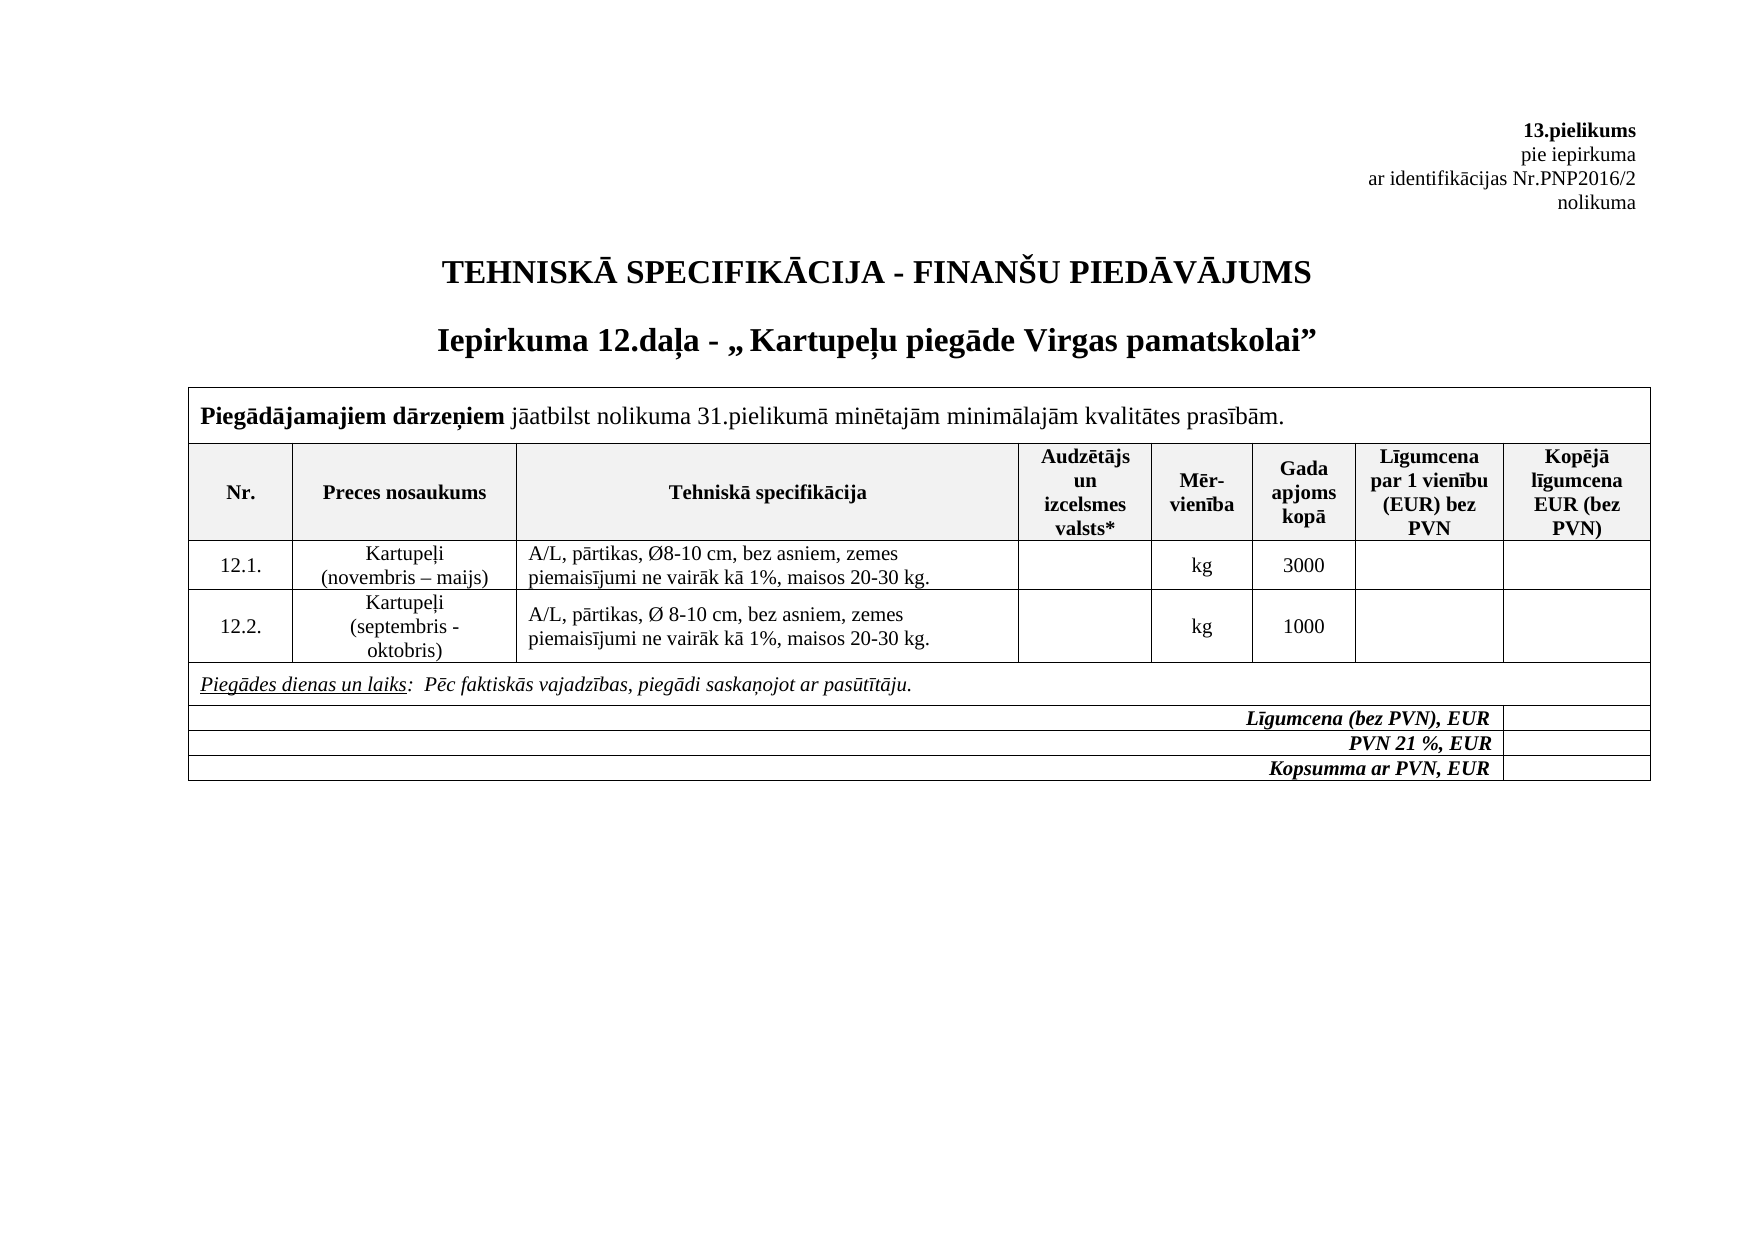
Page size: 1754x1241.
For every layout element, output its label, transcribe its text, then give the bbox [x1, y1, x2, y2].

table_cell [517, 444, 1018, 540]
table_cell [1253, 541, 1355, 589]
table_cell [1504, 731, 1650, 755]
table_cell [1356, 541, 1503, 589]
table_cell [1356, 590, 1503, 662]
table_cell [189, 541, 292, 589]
text ar identifikācijas Nr.PNP2016/2 [118, 166, 1636, 190]
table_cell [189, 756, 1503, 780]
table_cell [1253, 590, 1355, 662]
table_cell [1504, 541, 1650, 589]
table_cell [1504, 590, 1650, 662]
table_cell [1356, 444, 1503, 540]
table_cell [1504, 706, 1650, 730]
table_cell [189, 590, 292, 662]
text 13.pielikums [118, 118, 1636, 142]
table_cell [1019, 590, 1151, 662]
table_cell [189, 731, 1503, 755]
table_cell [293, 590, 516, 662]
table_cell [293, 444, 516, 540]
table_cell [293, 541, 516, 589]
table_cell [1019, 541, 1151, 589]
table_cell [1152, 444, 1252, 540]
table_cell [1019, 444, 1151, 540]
text pie iepirkuma [118, 142, 1636, 166]
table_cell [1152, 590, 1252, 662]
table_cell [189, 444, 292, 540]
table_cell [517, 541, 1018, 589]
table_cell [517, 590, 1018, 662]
text nolikuma [118, 190, 1636, 214]
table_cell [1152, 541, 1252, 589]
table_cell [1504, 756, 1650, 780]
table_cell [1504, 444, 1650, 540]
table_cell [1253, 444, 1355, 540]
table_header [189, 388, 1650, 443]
text TEHNISKĀ SPECIFIKĀCIJA - FINANŠU PIEDĀVĀJUMS [118, 253, 1636, 291]
text Iepirkuma 12.daļa - „ Kartupeļu piegāde Virgas pamatskolai” [118, 320, 1636, 358]
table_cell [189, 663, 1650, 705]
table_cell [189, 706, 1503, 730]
